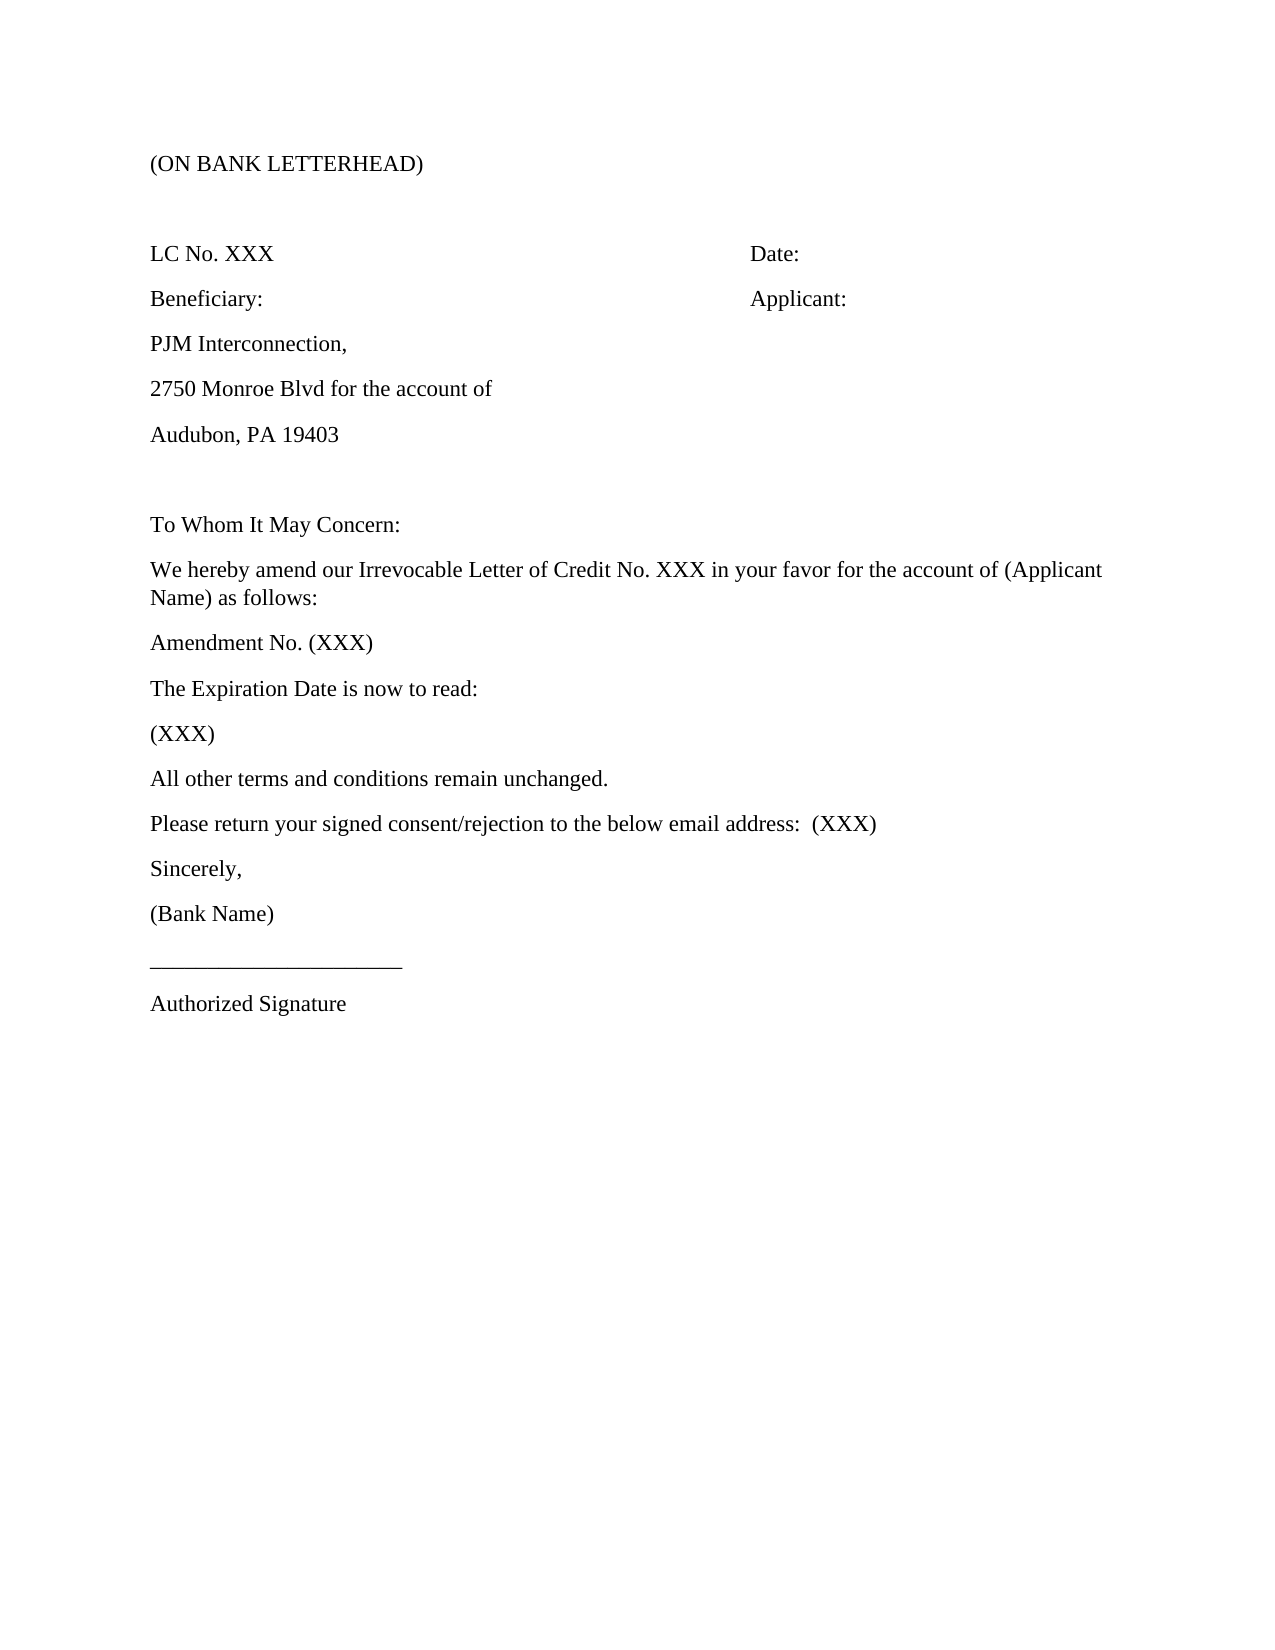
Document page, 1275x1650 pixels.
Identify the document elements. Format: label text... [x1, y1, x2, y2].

text ______________________ [150, 945, 1125, 972]
text (XXX) [150, 720, 1125, 746]
text We hereby amend our Irrevocable Letter of Credit No. XXX in your favor for the account of (Applicant Name) as follows: [150, 556, 1125, 611]
text Please return your signed consent/rejection to the below email address: (XXX) [150, 810, 1125, 836]
text 2750 Monroe Blvd for the account of [150, 376, 1125, 402]
text (Bank Name) [150, 900, 1125, 926]
text Beneficiary: Applicant: [150, 285, 1125, 312]
text Authorized Signature [150, 990, 1125, 1017]
text Amendment No. (XXX) [150, 629, 1125, 656]
text Sincerely, [150, 855, 1125, 881]
text LC No. XXX Date: [150, 240, 1125, 267]
text All other terms and conditions remain unchanged. [150, 765, 1125, 791]
text The Expiration Date is now to read: [150, 674, 1125, 701]
text Audubon, PA 19403 [150, 421, 1125, 447]
text To Whom It May Concern: [150, 511, 1125, 537]
text (ON BANK LETTERHEAD) [150, 150, 1125, 176]
text PJM Interconnection, [150, 330, 1125, 357]
